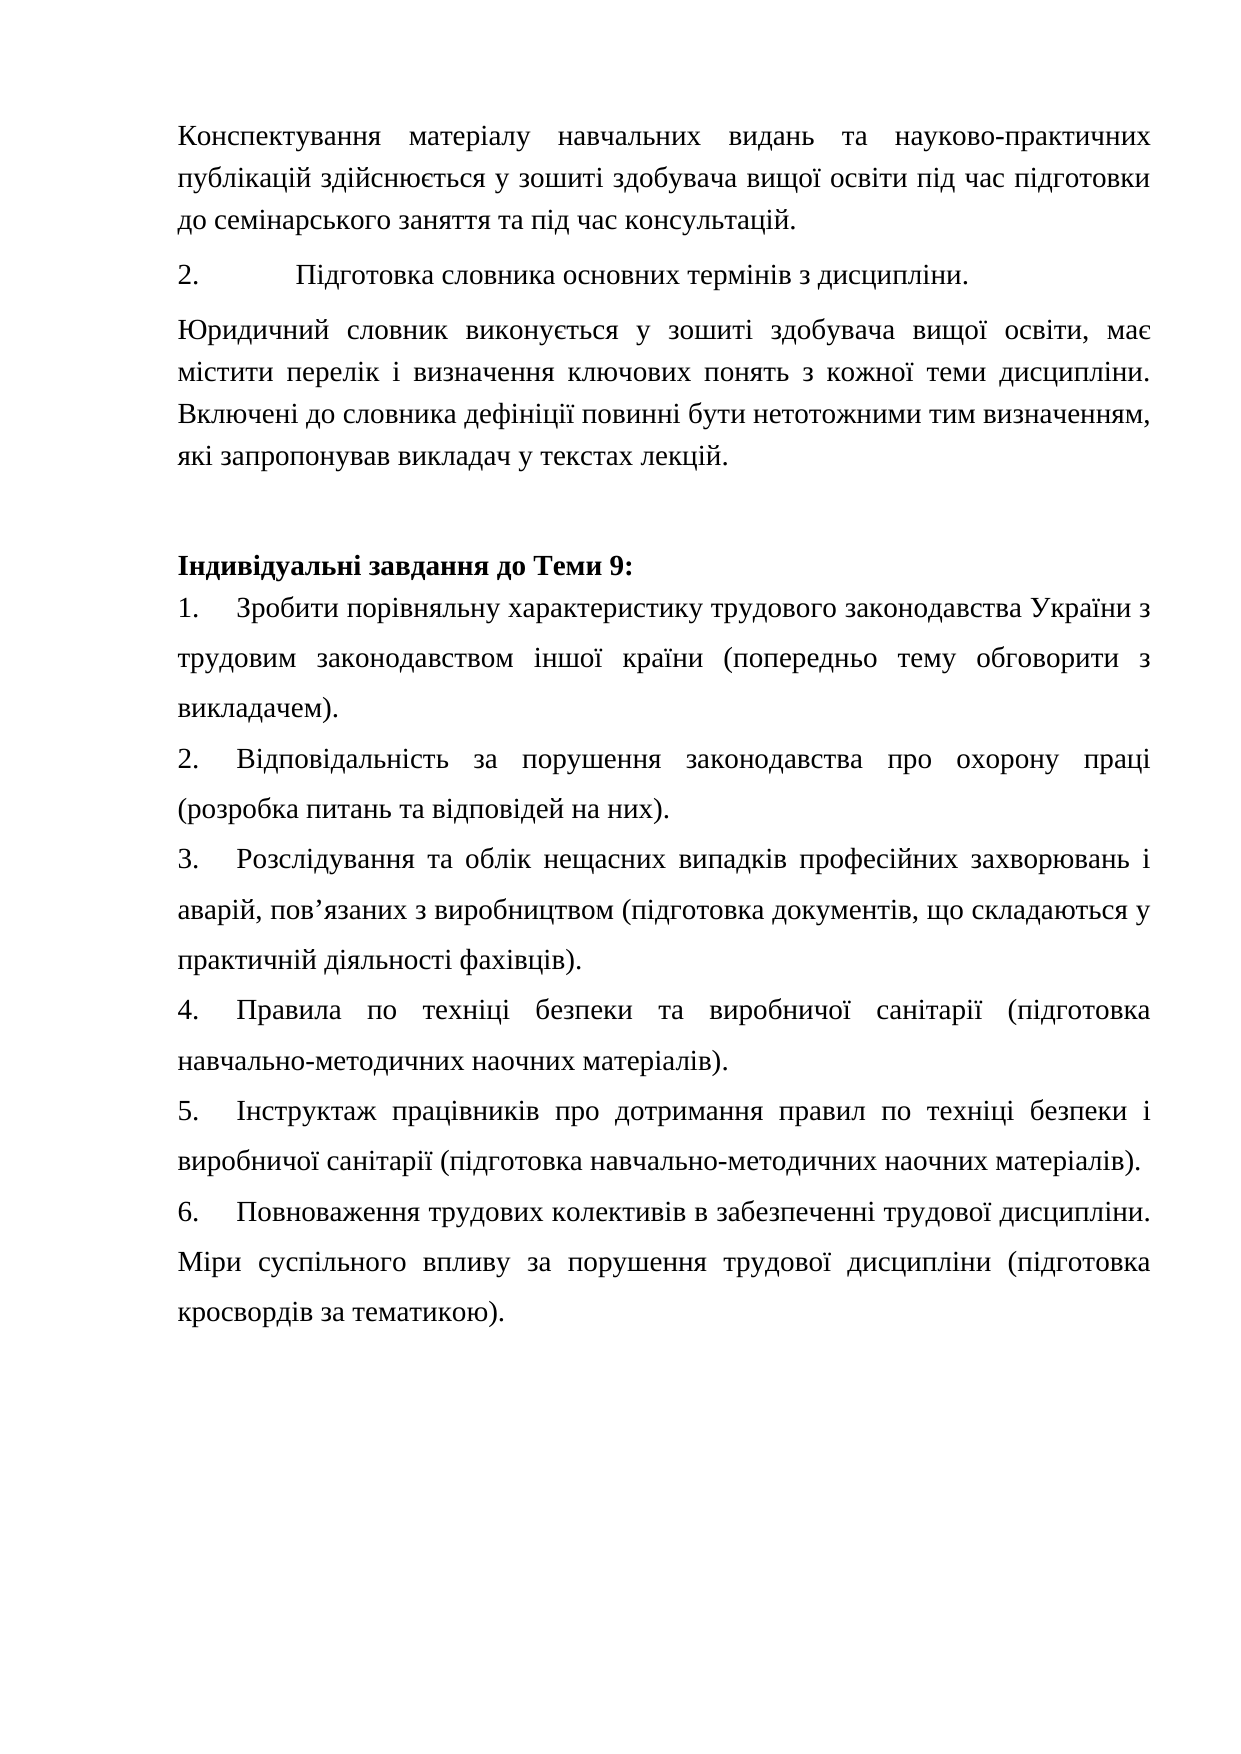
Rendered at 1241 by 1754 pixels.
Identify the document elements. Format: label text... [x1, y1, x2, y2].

list Відповідальність за порушення законодавства про охорону праці (розробка питань та відповідей на них). [177, 741, 1152, 825]
text Конспектування матеріалу навчальних видань та науково-практичних публікацій здійснюється у зошиті здобувача вищої освіти під час підготовки до семінарського заняття та під час консультацій. [177, 118, 1152, 236]
list Інструктаж працівників про дотримання правил по техніці безпеки і виробничої санітарії (підготовка навчально-методичних наочних матеріалів). [177, 1093, 1152, 1177]
list Повноваження трудових колективів в забезпеченні трудової дисципліни. Міри суспільного впливу за порушення трудової дисципліни (підготовка кросвордів за тематикою). [177, 1194, 1152, 1328]
text Індивідуальні завдання до Теми 9: [177, 548, 1152, 581]
text 2. Підготовка словника основних термінів з дисципліни. [177, 257, 1152, 291]
list Зробити порівняльну характеристику трудового законодавства України з трудовим законодавством іншої країни (попередньо тему обговорити з викладачем). [177, 590, 1152, 724]
list Розслідування та облік нещасних випадків професійних захворювань і аварій, пов’язаних з виробництвом (підготовка документів, що складаються у практичній діяльності фахівців). [177, 842, 1152, 976]
list Правила по техніці безпеки та виробничої санітарії (підготовка навчально-методичних наочних матеріалів). [177, 992, 1152, 1076]
text Юридичний словник виконується у зошиті здобувача вищої освіти, має містити перелік і визначення ключових понять з кожної теми дисципліни. Включені до словника дефініції повинні бути нетотожними тим визначенням, які запропонував викладач у текстах лекцій. [177, 312, 1152, 472]
